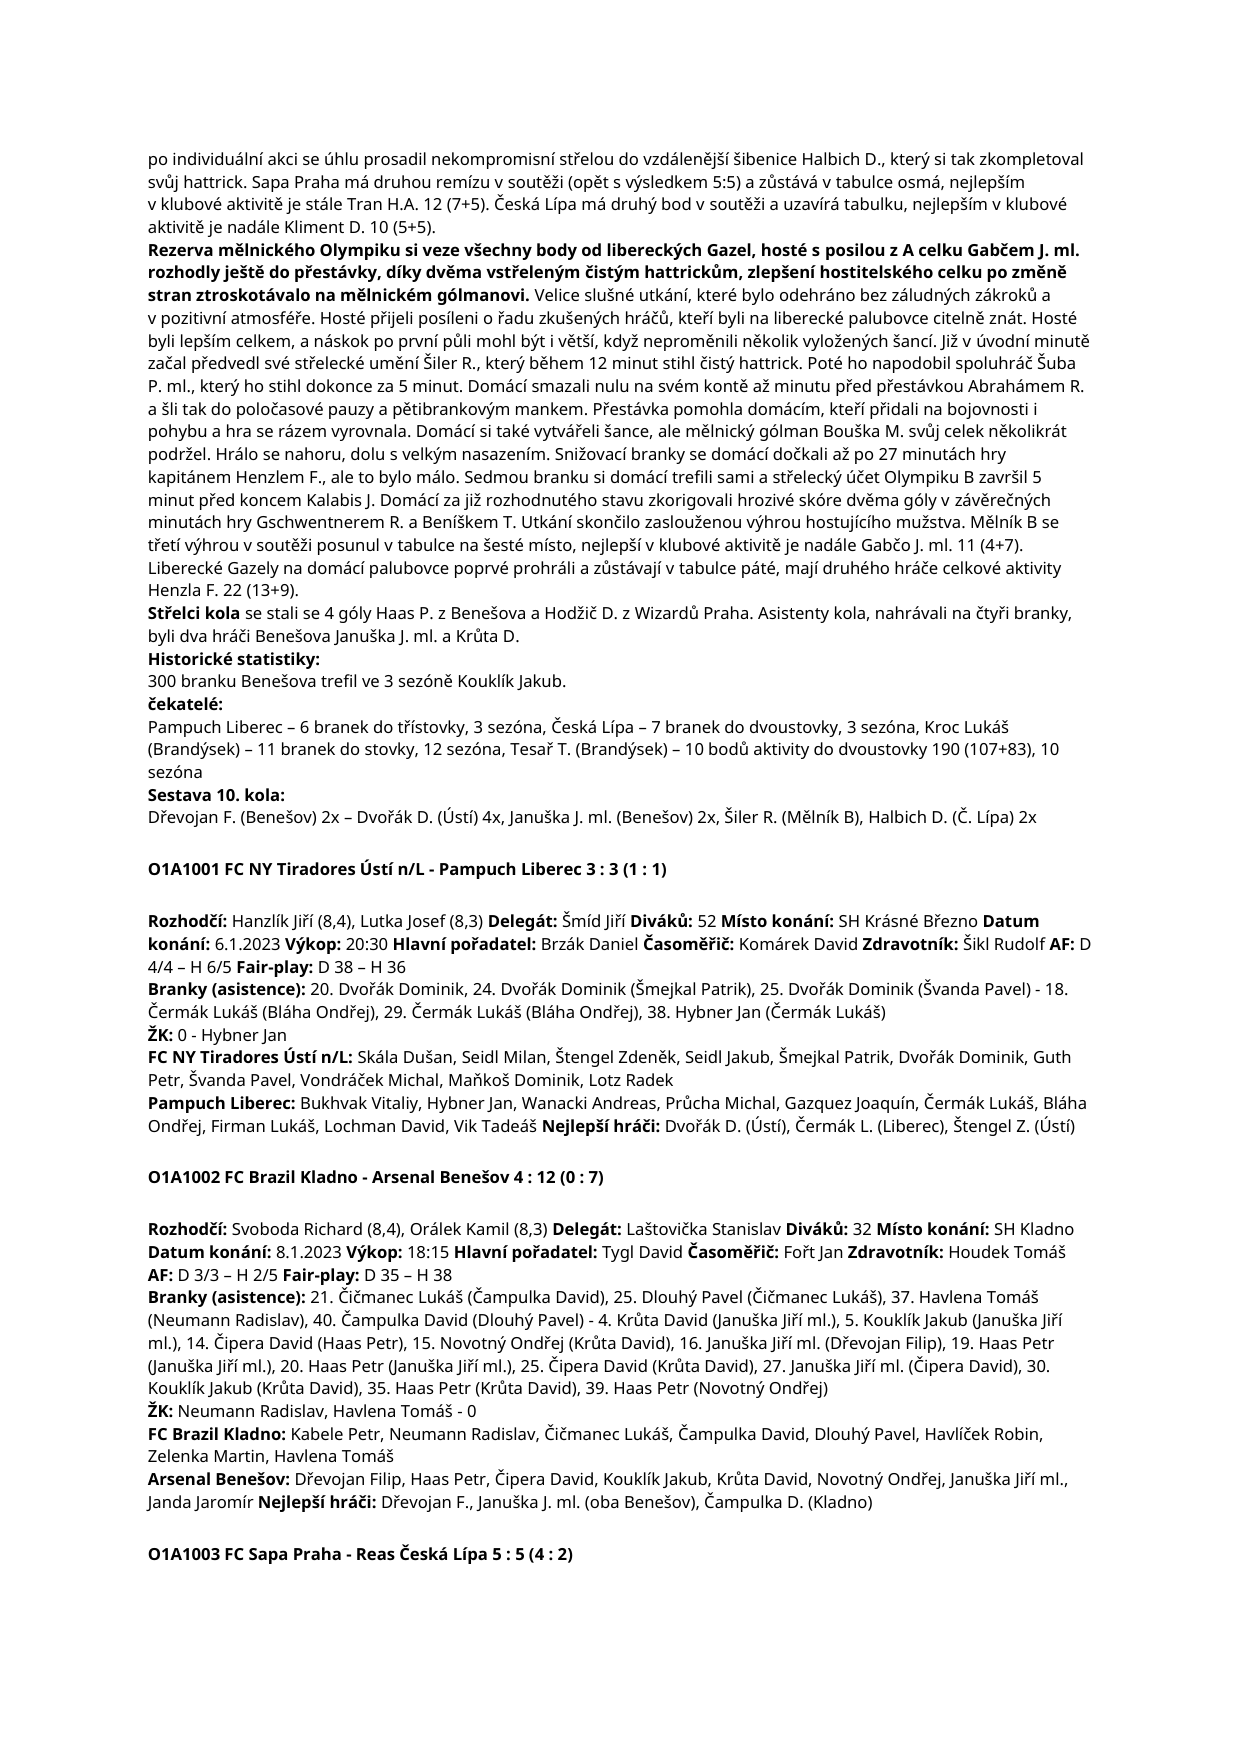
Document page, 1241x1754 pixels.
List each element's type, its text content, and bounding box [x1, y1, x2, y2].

text Střelci kola se stali se 4 góly Haas P. z Benešova a Hodžič D. z Wizardů Praha. Asistenty kola, nahrávali na čtyři branky, byli dva hráči Benešova Januška J. ml. a Krůta D. [148, 602, 1093, 647]
text Rezerva mělnického Olympiku si veze všechny body od libereckých Gazel, hosté s posilou z A celku Gabčem J. ml. rozhodly ještě do přestávky, díky dvěma vstřeleným čistým hattrickům, zlepšení hostitelského celku po změně stran ztroskotávalo na mělnickém gólmanovi. Velice slušné utkání, které bylo odehráno bez záludných zákroků a v pozitivní atmosféře. Hosté přijeli posíleni o řadu zkušených hráčů, kteří byli na liberecké palubovce citelně znát. Hosté byli lepším celkem, a náskok po první půli mohl být i větší, když neproměnili několik vyložených šancí. Již v úvodní minutě začal předvedl své střelecké umění Šiler R., který během 12 minut stihl čistý hattrick. Poté ho napodobil spoluhráč Šuba P. ml., který ho stihl dokonce za 5 minut. Domácí smazali nulu na svém kontě až minutu před přestávkou Abrahámem R. a šli tak do poločasové pauzy a pětibrankovým mankem. Přestávka pomohla domácím, kteří přidali na bojovnosti i pohybu a hra se rázem vyrovnala. Domácí si také vytvářeli šance, ale mělnický gólman Bouška M. svůj celek několikrát podržel. Hrálo se nahoru, dolu s velkým nasazením. Snižovací branky se domácí dočkali až po 27 minutách hry kapitánem Henzlem F., ale to bylo málo. Sedmou branku si domácí trefili sami a střelecký účet Olympiku B završil 5 minut před koncem Kalabis J. Domácí za již rozhodnutého stavu zkorigovali hrozivé skóre dvěma góly v závěrečných minutách hry Gschwentnerem R. a Beníškem T. Utkání skončilo zaslouženou výhrou hostujícího mužstva. Mělník B se třetí výhrou v soutěži posunul v tabulce na šesté místo, nejlepší v klubové aktivitě je nadále Gabčo J. ml. 11 (4+7). Liberecké Gazely na domácí palubovce poprvé prohráli a zůstávají v tabulce páté, mají druhého hráče celkové aktivity Henzla F. 22 (13+9). [148, 238, 1093, 602]
text O1A1003 FC Sapa Praha - Reas Česká Lípa 5 : 5 (4 : 2) [148, 1542, 1093, 1565]
text Rozhodčí: Svoboda Richard (8,4), Orálek Kamil (8,3) Delegát: Laštovička Stanislav Diváků: 32 Místo konání: SH Kladno Datum konání: 8.1.2023 Výkop: 18:15 Hlavní pořadatel: Tygl David Časoměřič: Fořt Jan Zdravotník: Houdek Tomáš AF: D 3/3 – H 2/5 Fair-play: D 35 – H 38 Branky (asistence): 21. Čičmanec Lukáš (Čampulka David), 25. Dlouhý Pavel (Čičmanec Lukáš), 37. Havlena Tomáš (Neumann Radislav), 40. Čampulka David (Dlouhý Pavel) - 4. Krůta David (Januška Jiří ml.), 5. Kouklík Jakub (Januška Jiří ml.), 14. Čipera David (Haas Petr), 15. Novotný Ondřej (Krůta David), 16. Januška Jiří ml. (Dřevojan Filip), 19. Haas Petr (Januška Jiří ml.), 20. Haas Petr (Januška Jiří ml.), 25. Čipera David (Krůta David), 27. Januška Jiří ml. (Čipera David), 30. Kouklík Jakub (Krůta David), 35. Haas Petr (Krůta David), 39. Haas Petr (Novotný Ondřej) ŽK: Neumann Radislav, Havlena Tomáš - 0 FC Brazil Kladno: Kabele Petr, Neumann Radislav, Čičmanec Lukáš, Čampulka David, Dlouhý Pavel, Havlíček Robin, Zelenka Martin, Havlena Tomáš Arsenal Benešov: Dřevojan Filip, Haas Petr, Čipera David, Kouklík Jakub, Krůta David, Novotný Ondřej, Januška Jiří ml., Janda Jaromír Nejlepší hráči: Dřevojan F., Januška J. ml. (oba Benešov), Čampulka D. (Kladno) [148, 1218, 1093, 1513]
text Historické statistiky: [148, 647, 1093, 670]
text Sestava 10. kola: [148, 783, 1093, 806]
text Dřevojan F. (Benešov) 2x – Dvořák D. (Ústí) 4x, Januška J. ml. (Benešov) 2x, Šiler R. (Mělník B), Halbich D. (Č. Lípa) 2x [148, 806, 1093, 829]
text Pampuch Liberec – 6 branek do třístovky, 3 sezóna, Česká Lípa – 7 branek do dvoustovky, 3 sezóna, Kroc Lukáš (Brandýsek) – 11 branek do stovky, 12 sezóna, Tesař T. (Brandýsek) – 10 bodů aktivity do dvoustovky 190 (107+83), 10 sezóna [148, 715, 1093, 783]
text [148, 148, 1093, 238]
text O1A1001 FC NY Tiradores Ústí n/L - Pampuch Liberec 3 : 3 (1 : 1) [148, 858, 1093, 881]
text 300 branku Benešova trefil ve 3 sezóně Kouklík Jakub. [148, 670, 1093, 693]
text čekatelé: [148, 693, 1093, 715]
text O1A1002 FC Brazil Kladno - Arsenal Benešov 4 : 12 (0 : 7) [148, 1166, 1093, 1189]
text Rozhodčí: Hanzlík Jiří (8,4), Lutka Josef (8,3) Delegát: Šmíd Jiří Diváků: 52 Místo konání: SH Krásné Březno Datum konání: 6.1.2023 Výkop: 20:30 Hlavní pořadatel: Brzák Daniel Časoměřič: Komárek David Zdravotník: Šikl Rudolf AF: D 4/4 – H 6/5 Fair-play: D 38 – H 36 Branky (asistence): 20. Dvořák Dominik, 24. Dvořák Dominik (Šmejkal Patrik), 25. Dvořák Dominik (Švanda Pavel) - 18. Čermák Lukáš (Bláha Ondřej), 29. Čermák Lukáš (Bláha Ondřej), 38. Hybner Jan (Čermák Lukáš) ŽK: 0 - Hybner Jan FC NY Tiradores Ústí n/L: Skála Dušan, Seidl Milan, Štengel Zdeněk, Seidl Jakub, Šmejkal Patrik, Dvořák Dominik, Guth Petr, Švanda Pavel, Vondráček Michal, Maňkoš Dominik, Lotz Radek Pampuch Liberec: Bukhvak Vitaliy, Hybner Jan, Wanacki Andreas, Průcha Michal, Gazquez Joaquín, Čermák Lukáš, Bláha Ondřej, Firman Lukáš, Lochman David, Vik Tadeáš Nejlepší hráči: Dvořák D. (Ústí), Čermák L. (Liberec), Štengel Z. (Ústí) [148, 910, 1093, 1137]
